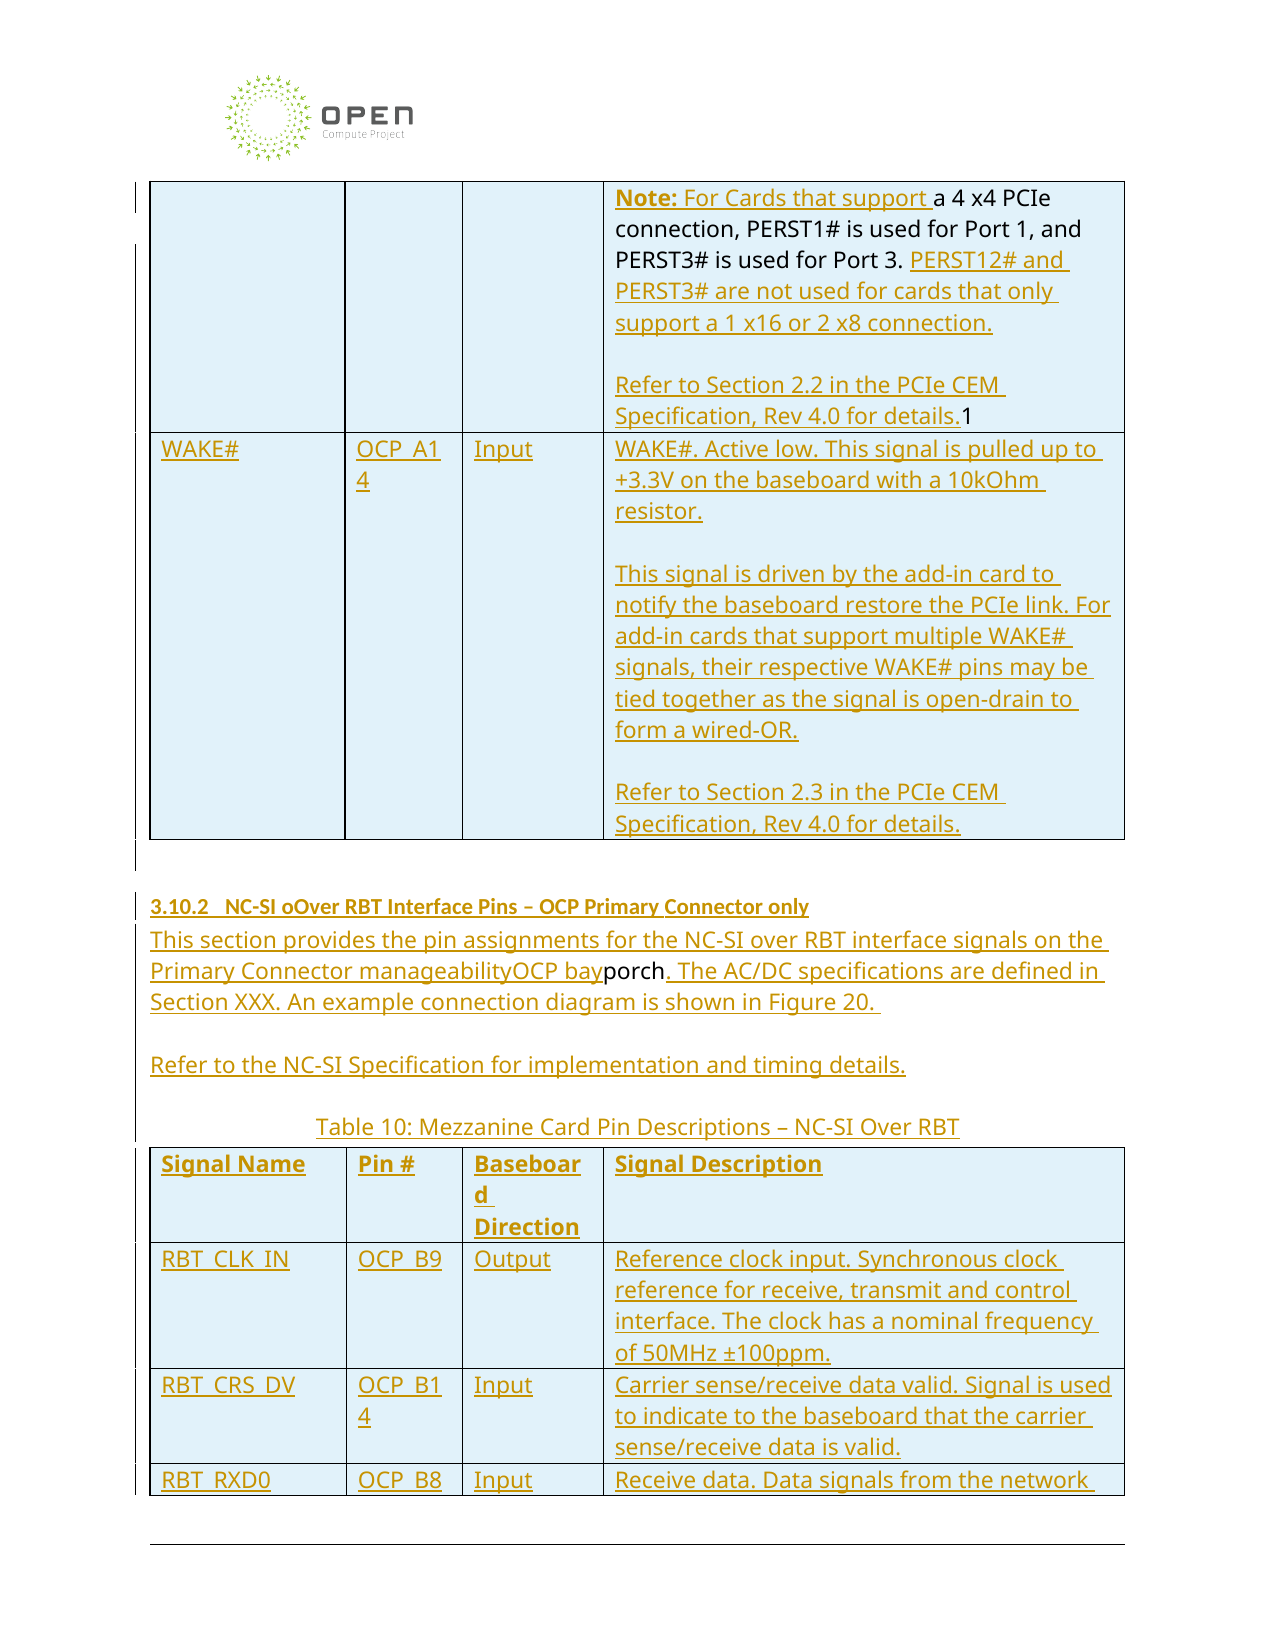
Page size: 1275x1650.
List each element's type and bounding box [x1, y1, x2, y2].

picture [225, 75, 413, 168]
